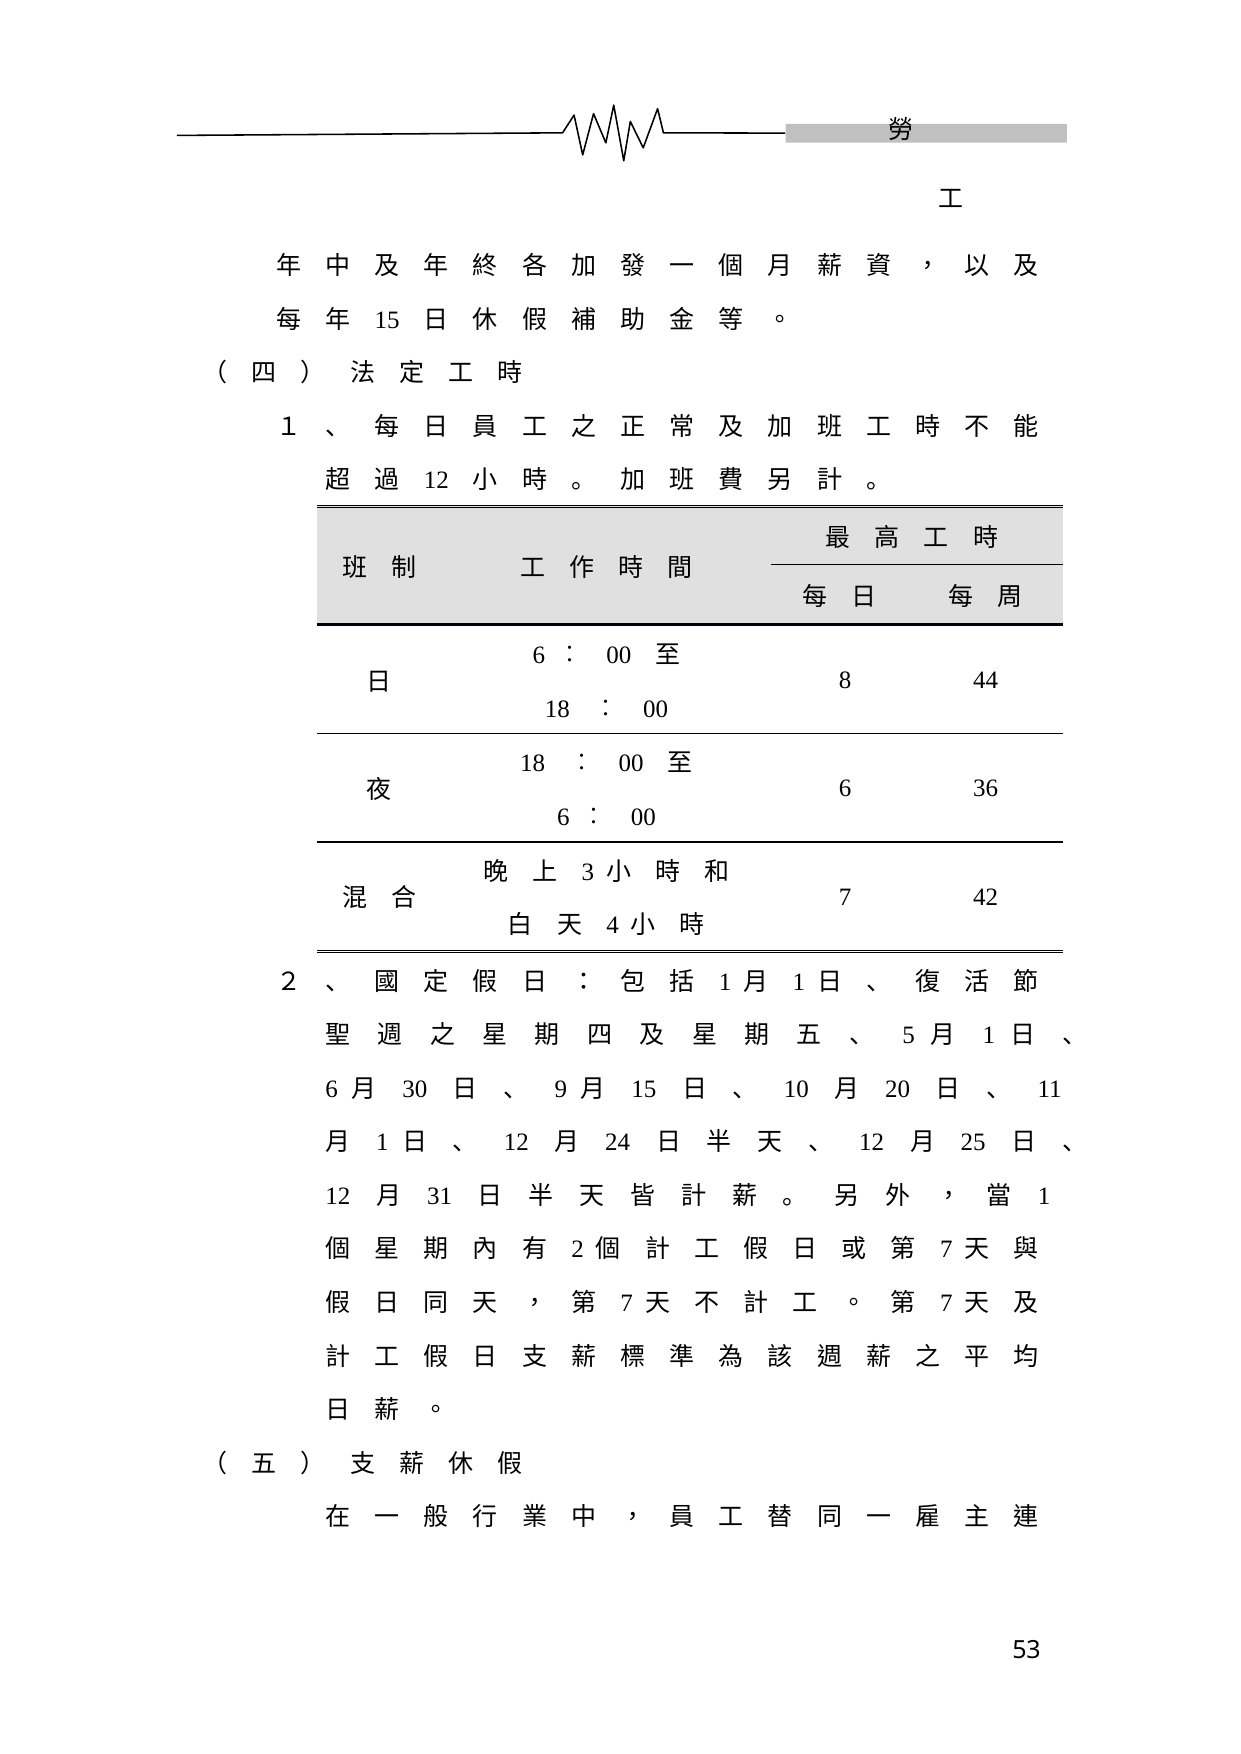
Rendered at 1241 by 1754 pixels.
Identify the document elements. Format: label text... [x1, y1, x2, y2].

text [276, 237, 1063, 344]
table_cell 7 [771, 843, 917, 949]
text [276, 1488, 1063, 1542]
table_cell 18︰00至6︰00 [464, 734, 771, 841]
table_header 最高工時 [771, 508, 1063, 564]
table_cell 夜 [317, 734, 464, 841]
text （五）支薪休假 [202, 1434, 1063, 1488]
text （四）法定工時 [202, 344, 1063, 398]
table_cell 8 [771, 626, 917, 733]
table_cell 42 [917, 843, 1063, 949]
table_cell 44 [917, 626, 1063, 733]
table_header 工作時間 [464, 508, 771, 623]
table_cell 6︰00至18︰00 [464, 626, 771, 733]
table_cell 日 [317, 626, 464, 733]
text １、每日員工之正常及加班工時不能超過12小時。加班費另計。 [276, 398, 1063, 505]
table_header 班制 [317, 508, 464, 623]
text ２、國定假日：包括1月1日、復活節聖週之星期四及星期五、5月1日、6月30日、9月15日、10月20日、11月1日、12月24日半天、12月25日、12月31日半天皆計薪。另外，當1個星期內有2個計工假日或第7天與假日同天，第7天不計工。第7天及計工假日支薪標準為該週薪之平均日薪。 [276, 953, 1063, 1434]
table_cell 6 [771, 734, 917, 841]
table_cell 混合 [317, 843, 464, 949]
table_cell 晚上3小時和白天4小時 [464, 843, 771, 949]
table_cell 每周 [917, 565, 1063, 623]
table_cell 36 [917, 734, 1063, 841]
table_cell 每日 [771, 565, 917, 623]
